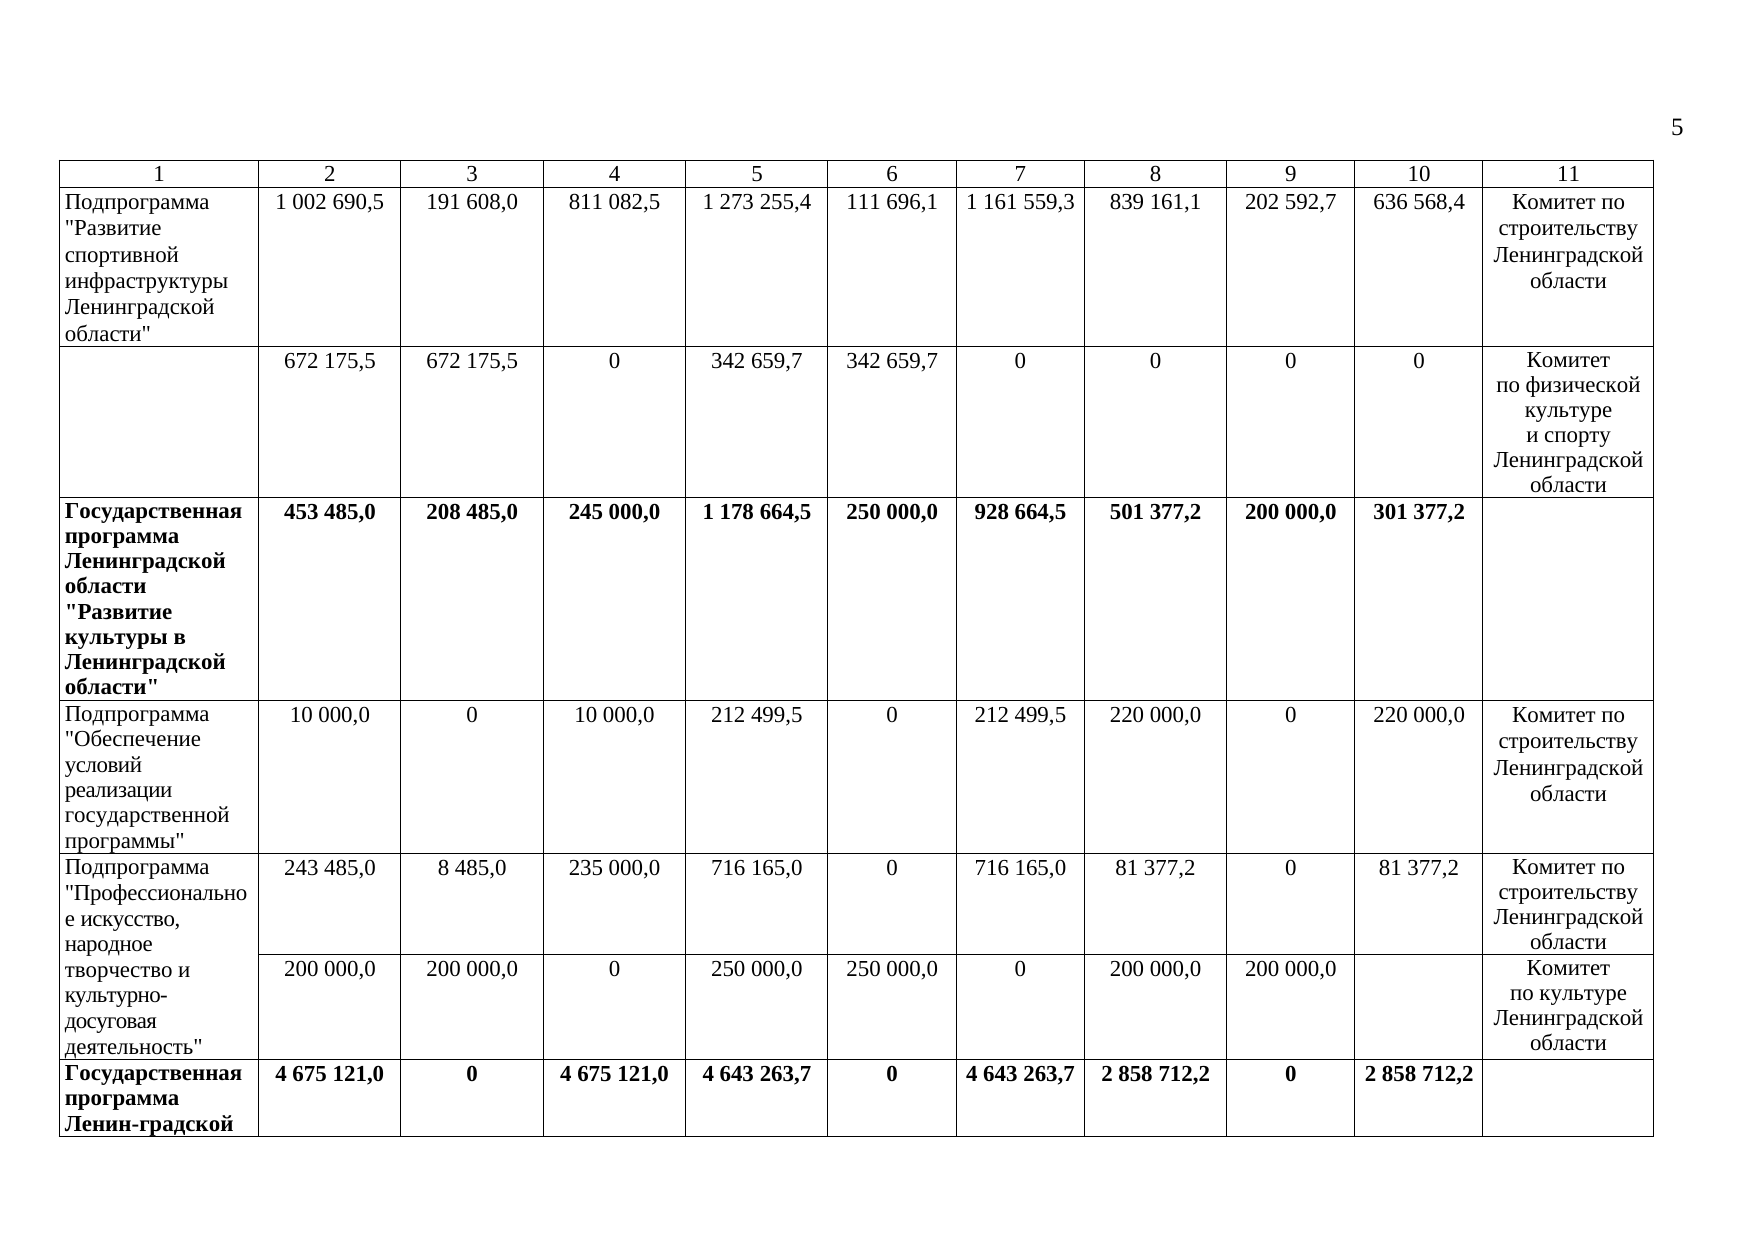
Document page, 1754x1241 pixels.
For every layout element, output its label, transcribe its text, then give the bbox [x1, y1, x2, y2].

table_header 3 [401, 161, 543, 187]
table_cell 839 161,1 [1085, 188, 1226, 346]
table_cell 191 608,0 [401, 188, 543, 346]
table_cell 200 000,0 [1085, 955, 1226, 1059]
table_header 5 [686, 161, 827, 187]
table_cell 0 [401, 701, 543, 853]
table_header 1 [60, 161, 258, 187]
table_cell 0 [1227, 347, 1354, 497]
table_cell 672 175,5 [259, 347, 400, 497]
table_cell 0 [957, 347, 1084, 497]
table_cell 8 485,0 [401, 854, 543, 954]
table_cell 220 000,0 [1355, 701, 1482, 853]
table_header 11 [1483, 161, 1653, 187]
table_cell 716 165,0 [957, 854, 1084, 954]
table_cell [1355, 955, 1482, 1059]
table_header 8 [1085, 161, 1226, 187]
table_cell 250 000,0 [828, 955, 956, 1059]
table_cell 0 [1227, 1060, 1354, 1136]
table_cell 342 659,7 [686, 347, 827, 497]
table_cell 0 [828, 701, 956, 853]
table_cell 220 000,0 [1085, 701, 1226, 853]
table_cell 301 377,2 [1355, 498, 1482, 700]
table_cell [1483, 498, 1653, 700]
table_cell 4 643 263,7 [686, 1060, 827, 1136]
table_cell 250 000,0 [828, 498, 956, 700]
table_cell 0 [957, 955, 1084, 1059]
table_cell Комитет по строительству Ленинградской области [1483, 854, 1653, 954]
table_cell 636 568,4 [1355, 188, 1482, 346]
table_cell 200 000,0 [401, 955, 543, 1059]
table_header 10 [1355, 161, 1482, 187]
table_cell 0 [544, 347, 685, 497]
table_cell 212 499,5 [686, 701, 827, 853]
table_cell 208 485,0 [401, 498, 543, 700]
table_cell 4 643 263,7 [957, 1060, 1084, 1136]
table_cell 342 659,7 [828, 347, 956, 497]
table_cell 200 000,0 [259, 955, 400, 1059]
table_cell 10 000,0 [544, 701, 685, 853]
table_cell 2 858 712,2 [1085, 1060, 1226, 1136]
table_cell 811 082,5 [544, 188, 685, 346]
table_cell 10 000,0 [259, 701, 400, 853]
table_cell 928 664,5 [957, 498, 1084, 700]
table_header 7 [957, 161, 1084, 187]
table_cell 0 [1227, 701, 1354, 853]
table_cell 2 858 712,2 [1355, 1060, 1482, 1136]
table_cell Комитет по строительству Ленинградской области [1483, 701, 1653, 853]
table_cell [1483, 1060, 1653, 1136]
table_cell Комитет по культуре Ленинградской области [1483, 955, 1653, 1059]
table_header 4 [544, 161, 685, 187]
table_cell Подпрограмма "Обеспечение условий реализации государственной программы" [60, 701, 258, 853]
table_cell 0 [1355, 347, 1482, 497]
table_cell Подпрограмма "Профессиональное искусство, народное творчество и культурно-досуговая деятельность" [60, 854, 258, 1059]
table_cell 0 [1227, 854, 1354, 954]
table_cell 4 675 121,0 [259, 1060, 400, 1136]
table_cell 0 [544, 955, 685, 1059]
table_cell 0 [828, 854, 956, 954]
table_cell 202 592,7 [1227, 188, 1354, 346]
table_cell 672 175,5 [401, 347, 543, 497]
table_cell 0 [828, 1060, 956, 1136]
table_header 9 [1227, 161, 1354, 187]
table_cell 235 000,0 [544, 854, 685, 954]
table_cell 200 000,0 [1227, 955, 1354, 1059]
table_cell Комитет по строительству Ленинградской области [1483, 188, 1653, 346]
table_cell 1 161 559,3 [957, 188, 1084, 346]
table_cell Государственная программа Ленинградской области "Развитие культуры в Ленинградской области" [60, 498, 258, 700]
table_cell 245 000,0 [544, 498, 685, 700]
table_header 6 [828, 161, 956, 187]
table_cell Подпрограмма "Развитие спортивной инфраструктуры Ленинградской области" [60, 188, 258, 346]
table_cell 200 000,0 [1227, 498, 1354, 700]
table_cell 111 696,1 [828, 188, 956, 346]
table_cell 81 377,2 [1355, 854, 1482, 954]
table_cell 212 499,5 [957, 701, 1084, 853]
table_cell 716 165,0 [686, 854, 827, 954]
table_cell 0 [401, 1060, 543, 1136]
table_cell 1 002 690,5 [259, 188, 400, 346]
table_cell 1 178 664,5 [686, 498, 827, 700]
table_cell 250 000,0 [686, 955, 827, 1059]
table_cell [60, 1060, 258, 1136]
table_header 2 [259, 161, 400, 187]
table_cell 4 675 121,0 [544, 1060, 685, 1136]
table_cell 0 [1085, 347, 1226, 497]
table_cell Комитет по физической культуре и спорту Ленинградской области [1483, 347, 1653, 497]
table_cell 501 377,2 [1085, 498, 1226, 700]
table_cell 243 485,0 [259, 854, 400, 954]
table_cell 453 485,0 [259, 498, 400, 700]
table_cell 1 273 255,4 [686, 188, 827, 346]
table_cell 81 377,2 [1085, 854, 1226, 954]
table_cell [60, 347, 258, 497]
